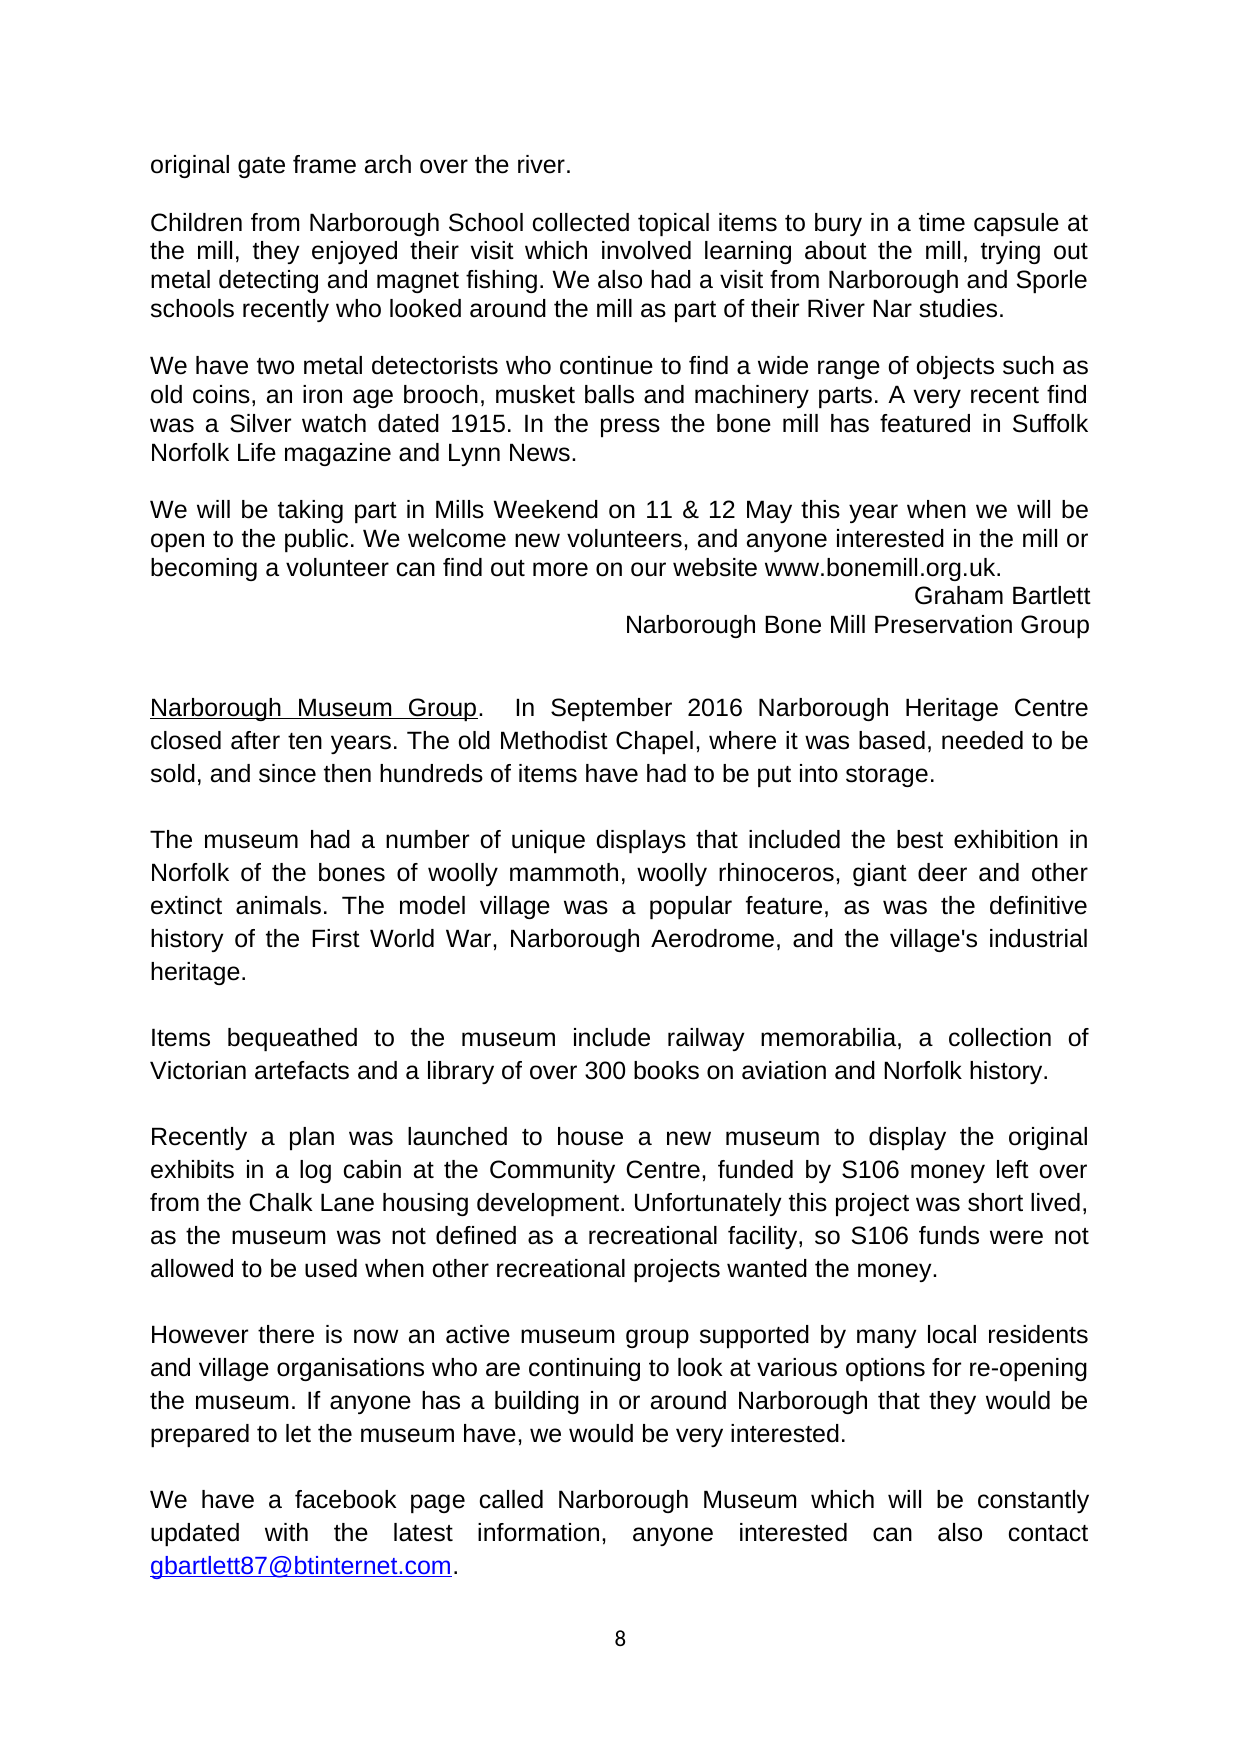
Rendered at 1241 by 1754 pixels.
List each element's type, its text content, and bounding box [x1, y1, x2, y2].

text We will be taking part in Mills Weekend on 11 & 12 May this year when we will be open to the public. We welcome new volunteers, and anyone interested in the mill or becoming a volunteer can find out more on our website www.bonemill.org.uk. [150, 495, 1090, 581]
text Recently a plan was launched to house a new museum to display the original exhibits in a log cabin at the Community Centre, funded by S106 money left over from the Chalk Lane housing development. Unfortunately this project was short lived, as the museum was not defined as a recreational facility, so S106 funds were not allowed to be used when other recreational projects wanted the money. [150, 1122, 1090, 1283]
text We have two metal detectorists who continue to find a wide range of objects such as old coins, an iron age brooch, musket balls and machinery parts. A very recent find was a Silver watch dated 1915. In the press the bone mill has featured in Suffolk Norfolk Life magazine and Lynn News. [150, 351, 1090, 466]
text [150, 150, 1090, 179]
text Items bequeathed to the museum include railway memorabilia, a collection of Victorian artefacts and a library of over 300 books on aviation and Norfolk history. [150, 1023, 1090, 1084]
text Narborough Bone Mill Preservation Group [150, 610, 1090, 639]
text Children from Narborough School collected topical items to bury in a time capsule at the mill, they enjoyed their visit which involved learning about the mill, trying out metal detecting and magnet fishing. We also had a visit from Narborough and Sporle schools recently who looked around the mill as part of their River Nar studies. [150, 207, 1090, 322]
text However there is now an active museum group supported by many local residents and village organisations who are continuing to look at various options for re-opening the museum. If anyone has a building in or around Narborough that they would be prepared to let the museum have, we would be very interested. [150, 1320, 1090, 1448]
text Graham Bartlett [150, 581, 1090, 610]
text Narborough Museum Group. In September 2016 Narborough Heritage Centre closed after ten years. The old Methodist Chapel, where it was based, needed to be sold, and since then hundreds of items have had to be put into storage. [150, 693, 1090, 787]
text The museum had a number of unique displays that included the best exhibition in Norfolk of the bones of woolly mammoth, woolly rhinoceros, giant deer and other extinct animals. The model village was a popular feature, as was the definitive history of the First World War, Narborough Aerodrome, and the village's industrial heritage. [150, 825, 1090, 986]
text We have a facebook page called Narborough Museum which will be constantly updated with the latest information, anyone interested can also contact gbartlett87@btinternet.com. [150, 1485, 1090, 1580]
